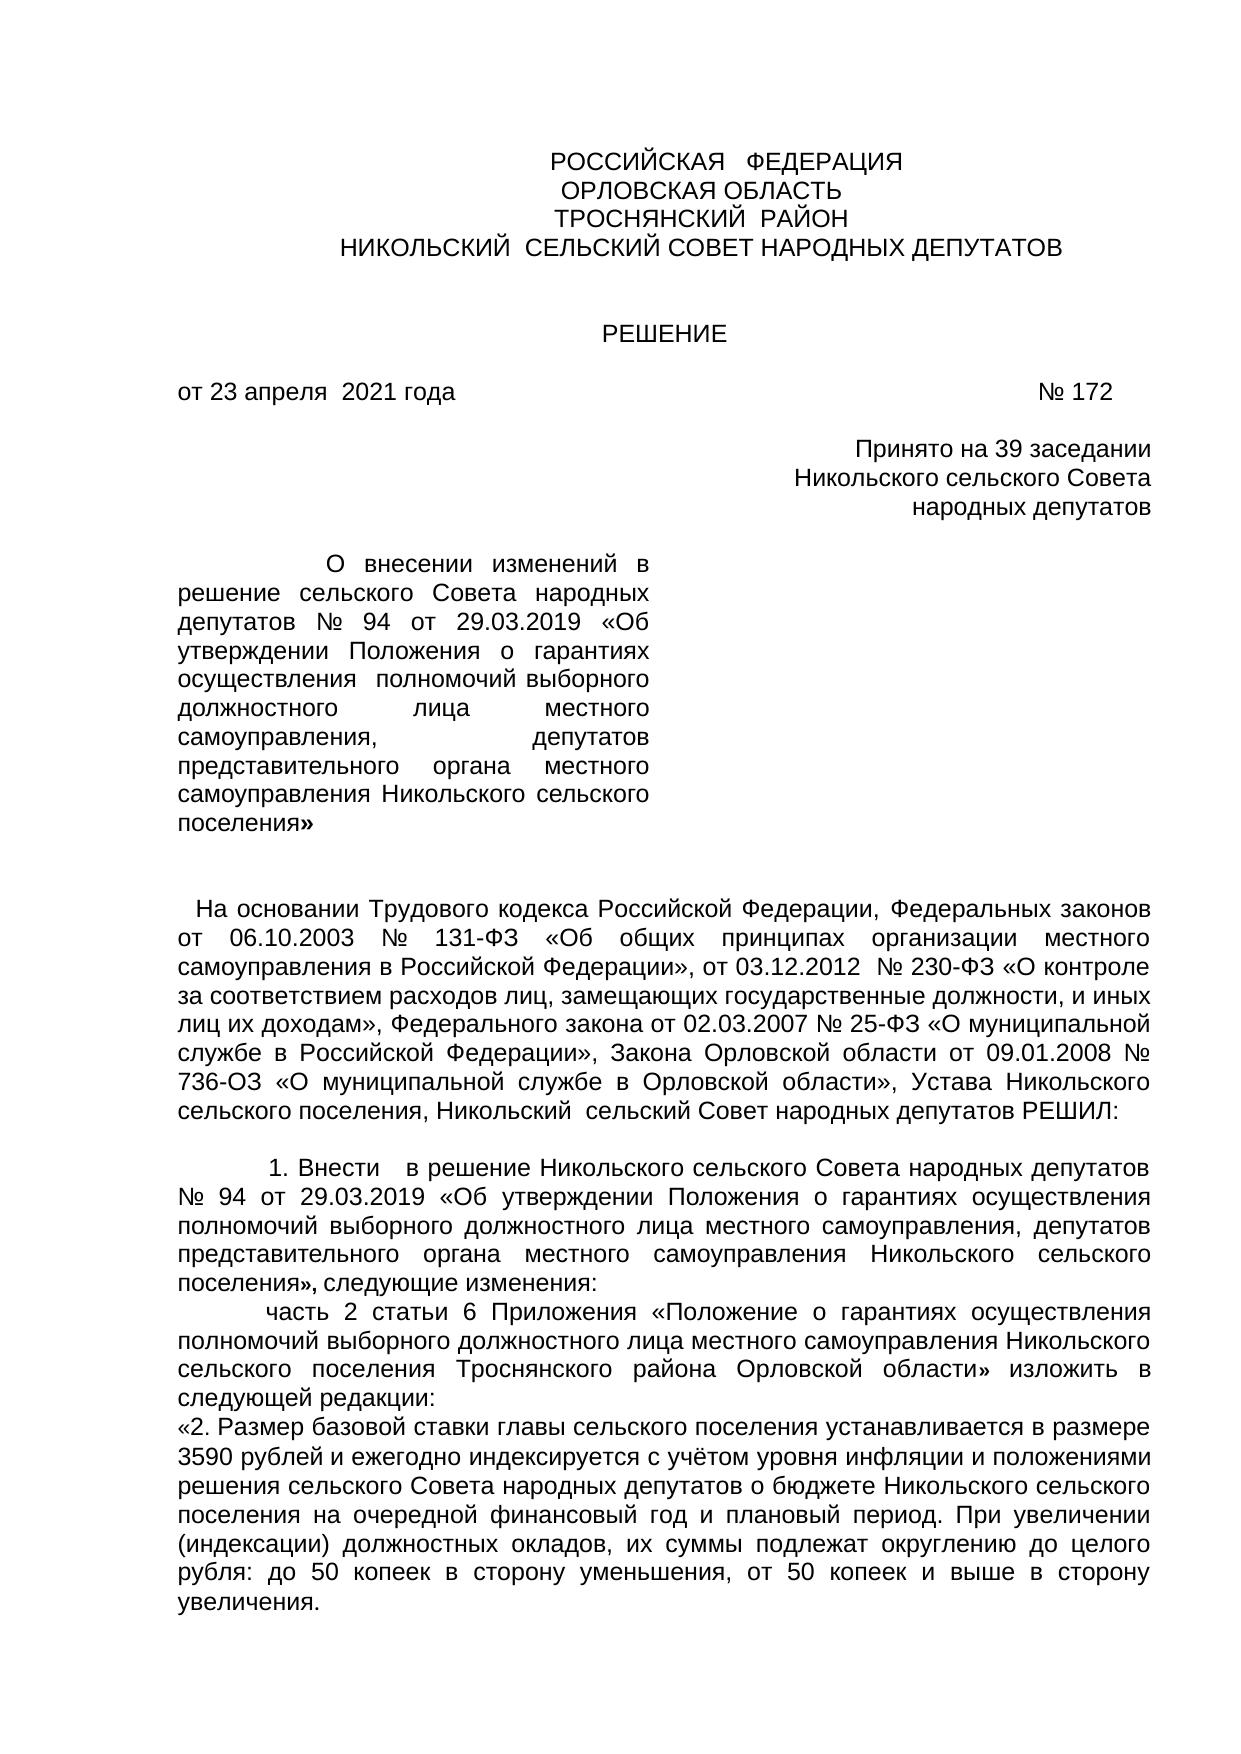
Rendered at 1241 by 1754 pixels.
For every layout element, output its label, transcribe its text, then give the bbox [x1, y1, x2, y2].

text Никольского сельского Совета [177, 463, 1152, 492]
title часть 2 статьи 6 Приложения «Положение о гарантиях осуществления полномочий выборного должностного лица местного самоуправления Никольского сельского поселения Троснянского района Орловской области» изложить в следующей редакции: [177, 1297, 1152, 1412]
text РОССИЙСКАЯ ФЕДЕРАЦИЯ [177, 147, 1152, 176]
text НИКОЛЬСКИЙ СЕЛЬСКИЙ СОВЕТ НАРОДНЫХ ДЕПУТАТОВ [177, 233, 1152, 262]
text На основании Трудового кодекса Российской Федерации, Федеральных законов от 06.10.2003 № 131-ФЗ «Об общих принципах организации местного самоуправления в Российской Федерации», от 03.12.2012 № 230-ФЗ «О контроле за соответствием расходов лиц, замещающих государственные должности, и иных лиц их доходам», Федерального закона от 02.03.2007 № 25-ФЗ «О муниципальной службе в Российской Федерации», Закона Орловской области от 09.01.2008 № 736-ОЗ «О муниципальной службе в Орловской области», Устава Никольского сельского поселения, Никольский сельский Совет народных депутатов РЕШИЛ: [177, 894, 1152, 1124]
title 1. Внести в решение Никольского сельского Совета народных депутатов № 94 от 29.03.2019 «Об утверждении Положения о гарантиях осуществления полномочий выборного должностного лица местного самоуправления, депутатов представительного органа местного самоуправления Никольского сельского поселения», следующие изменения: [177, 1153, 1152, 1297]
title О внесении изменений в решение сельского Совета народных депутатов № 94 от 29.03.2019 «Об утверждении Положения о гарантиях осуществления полномочий выборного должностного лица местного самоуправления, депутатов представительного органа местного самоуправления Никольского сельского поселения» [177, 549, 650, 837]
text ОРЛОВСКАЯ ОБЛАСТЬ [177, 176, 1152, 204]
text Принято на 39 заседании [177, 434, 1152, 463]
text ТРОСНЯНСКИЙ РАЙОН [177, 204, 1152, 233]
text от 23 апреля 2021 года № 172 [177, 377, 1152, 406]
text РЕШЕНИЕ [177, 319, 1152, 348]
text «2. Размер базовой ставки главы сельского поселения устанавливается в размере 3590 рублей и ежегодно индексируется с учётом уровня инфляции и положениями решения сельского Совета народных депутатов о бюджете Никольского сельского поселения на очередной финансовый год и плановый период. При увеличении (индексации) должностных окладов, их суммы подлежат округлению до целого рубля: до 50 копеек в сторону уменьшения, от 50 копеек и выше в сторону увеличения. [177, 1412, 1152, 1617]
text народных депутатов [177, 492, 1152, 521]
